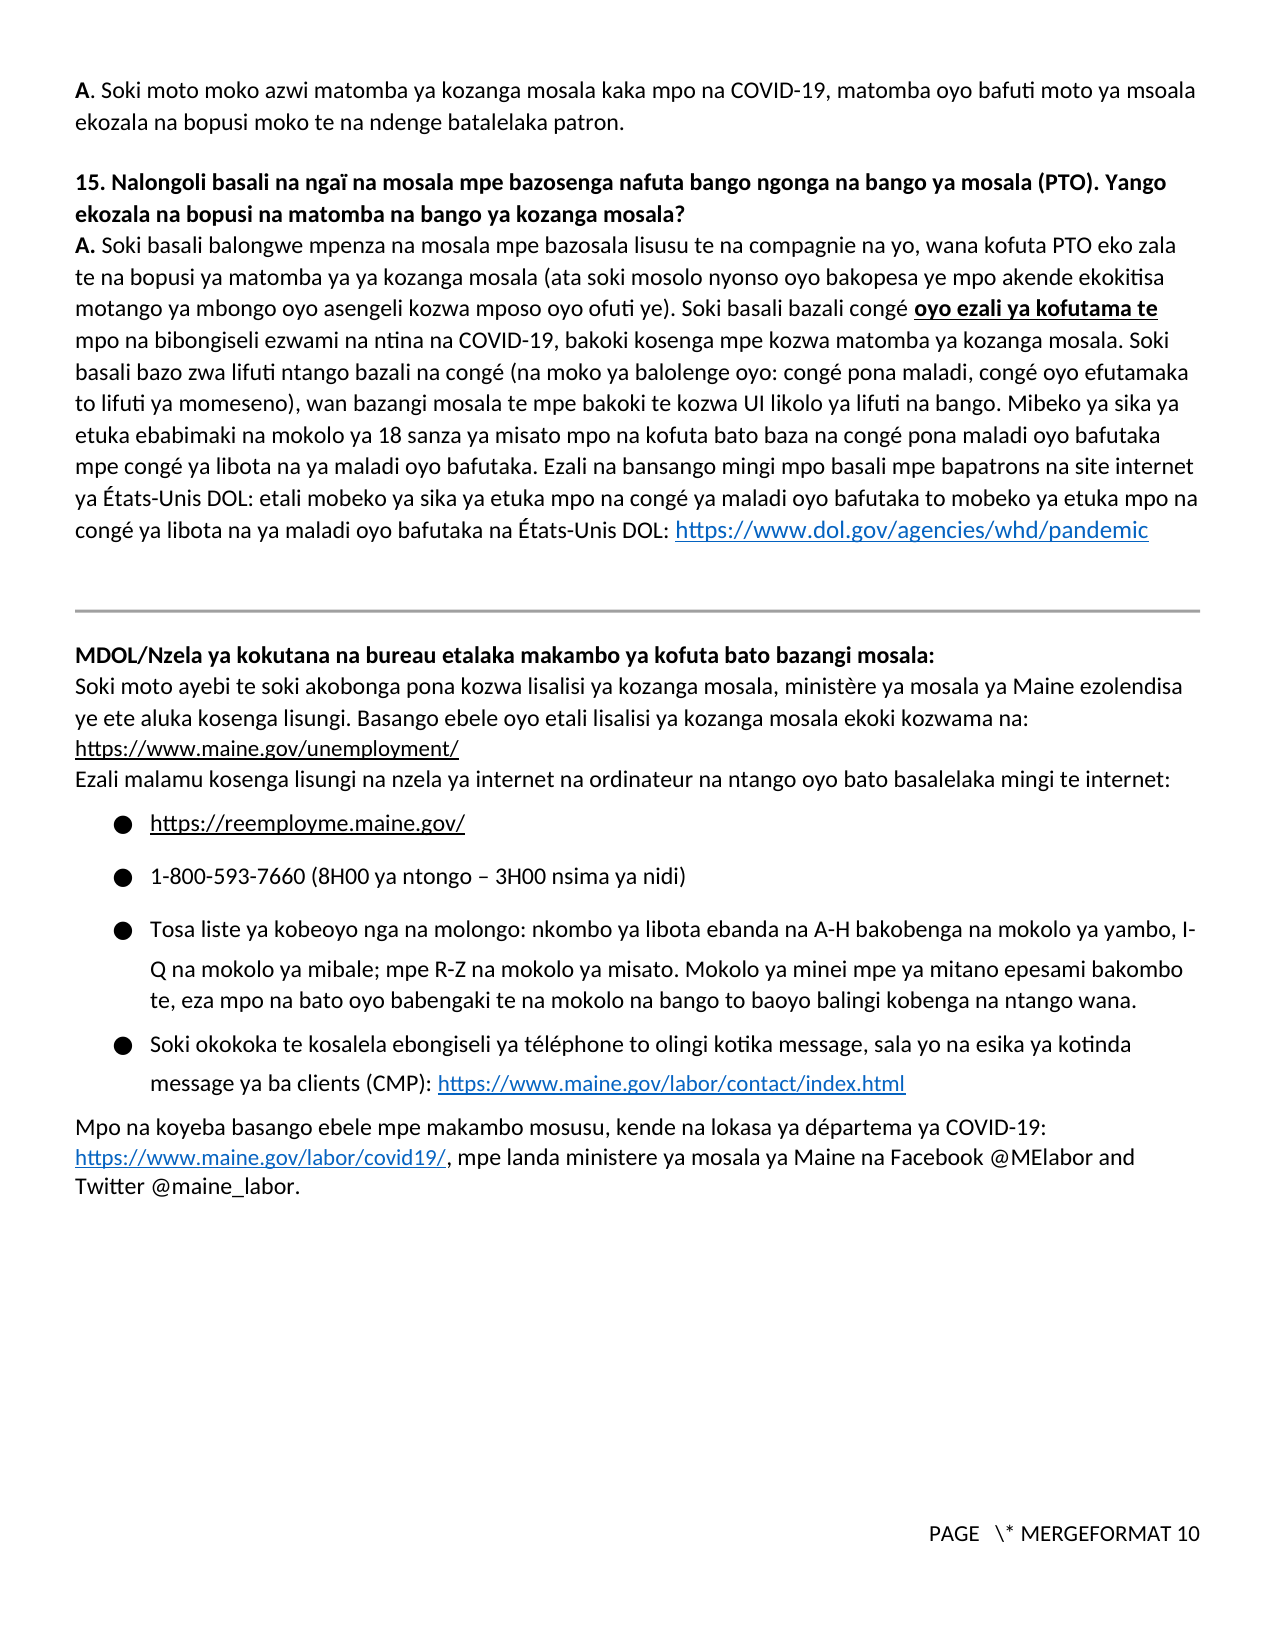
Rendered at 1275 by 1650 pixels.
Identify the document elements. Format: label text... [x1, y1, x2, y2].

text Ezali malamu kosenga lisungi na nzela ya internet na ordinateur na ntango oyo bato basalelaka mingi te internet: [75, 764, 1200, 794]
list Soki okokoka te kosalela ebongiseli ya téléphone to olingi kotika message, sala yo na esika ya kotinda message ya ba clients (CMP): https://www.maine.gov/labor/contact/index.html [112, 1017, 1200, 1097]
text Mpo na koyeba basango ebele mpe makambo mosusu, kende na lokasa ya départema ya COVID-19: https://www.maine.gov/labor/covid19/, mpe landa ministere ya mosala ya Maine na Facebook @MElabor and Twitter @maine_labor. [75, 1112, 1200, 1200]
list 1-800-593-7660 (8H00 ya ntongo – 3H00 nsima ya nidi) [112, 849, 1200, 898]
list https://reemployme.maine.gov/ [112, 796, 1200, 845]
list Tosa liste ya kobeoyo nga na molongo: nkombo ya libota ebanda na A-H bakobenga na mokolo ya yambo, I-Q na mokolo ya mibale; mpe R-Z na mokolo ya misato. Mokolo ya minei mpe ya mitano epesami bakombo te, eza mpo na bato oyo babengaki te na mokolo na bango to baoyo balingi kobenga na ntango wana. [112, 902, 1200, 1014]
text 15. Nalongoli basali na ngaï na mosala mpe bazosenga nafuta bango ngonga na bango ya mosala (PTO). Yango ekozala na bopusi na matomba na bango ya kozanga mosala? A. Soki basali balongwe mpenza na mosala mpe bazosala lisusu te na compagnie na yo, wana kofuta PTO eko zala te na bopusi ya matomba ya ya kozanga mosala (ata soki mosolo nyonso oyo bakopesa ye mpo akende ekokitisa motango ya mbongo oyo asengeli kozwa mposo oyo ofuti ye). Soki basali bazali congé oyo ezali ya kofutama te mpo na bibongiseli ezwami na ntina na COVID-19, bakoki kosenga mpe kozwa matomba ya kozanga mosala. Soki basali bazo zwa lifuti ntango bazali na congé (na moko ya balolenge oyo: congé pona maladi, congé oyo efutamaka to lifuti ya momeseno), wan bazangi mosala te mpe bakoki te kozwa UI likolo ya lifuti na bango. Mibeko ya sika ya etuka ebabimaki na mokolo ya 18 sanza ya misato mpo na kofuta bato baza na congé pona maladi oyo bafutaka mpe congé ya libota na ya maladi oyo bafutaka. Ezali na bansango mingi mpo basali mpe bapatrons na site internet ya États-Unis DOL: etali mobeko ya sika ya etuka mpo na congé ya maladi oyo bafutaka to mobeko ya etuka mpo na congé ya libota na ya maladi oyo bafutaka na États-Unis DOL: https://www.dol.gov/agencies/whd/pandemic [75, 167, 1200, 545]
text A. Soki moto moko azwi matomba ya kozanga mosala kaka mpo na COVID-19, matomba oyo bafuti moto ya msoala ekozala na bopusi moko te na ndenge batalelaka patron. [75, 75, 1200, 136]
text Soki moto ayebi te soki akobonga pona kozwa lisalisi ya kozanga mosala, ministère ya mosala ya Maine ezolendisa ye ete aluka kosenga lisungi. Basango ebele oyo etali lisalisi ya kozanga mosala ekoki kozwama na: https://www.maine.gov/unemployment/ [75, 671, 1200, 762]
text MDOL/Nzela ya kokutana na bureau etalaka makambo ya kofuta bato bazangi mosala: [75, 640, 1200, 669]
